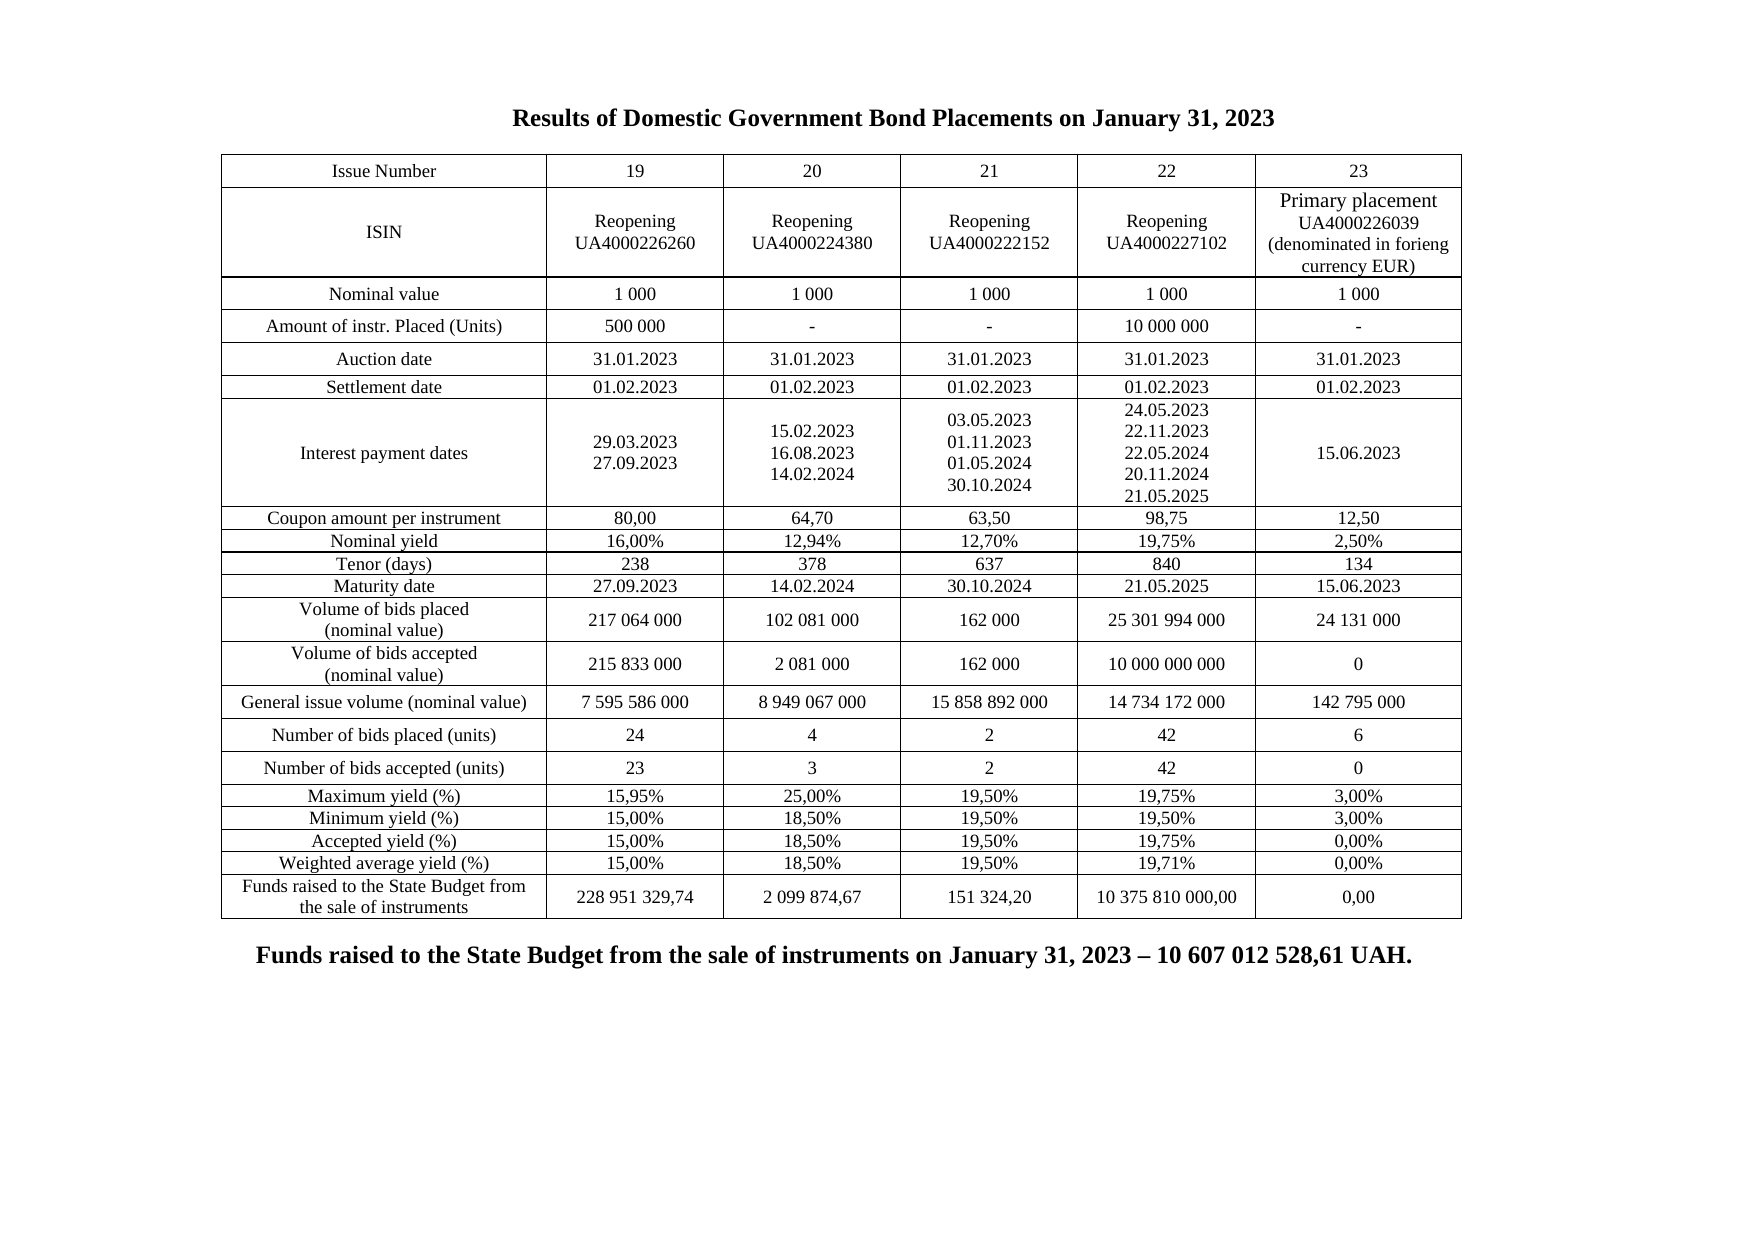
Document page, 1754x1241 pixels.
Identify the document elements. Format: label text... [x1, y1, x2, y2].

table_cell 15,00% [547, 830, 723, 851]
table_cell 15,95% [547, 785, 723, 806]
table_cell 1 000 [724, 278, 900, 309]
table_cell 25 301 994 000 [1078, 598, 1255, 641]
table_cell 16,00% [547, 530, 723, 551]
table_cell Primary placement UA4000226039 (denominated in forieng currency EUR) [1256, 188, 1461, 276]
table_cell 27.09.2023 [547, 575, 723, 597]
table_cell 151 324,20 [901, 875, 1077, 918]
table_cell 3 [724, 752, 900, 783]
table_cell 12,70% [901, 530, 1077, 551]
table_cell 19,50% [1078, 807, 1255, 829]
table_cell Maturity date [222, 575, 546, 597]
table_cell 2 [901, 752, 1077, 783]
table_cell 12,94% [724, 530, 900, 551]
table_cell 1 000 [547, 278, 723, 309]
table_cell 30.10.2024 [901, 575, 1077, 597]
table_cell 19,50% [901, 807, 1077, 829]
table_cell 238 [547, 553, 723, 574]
table_cell 2 [901, 719, 1077, 751]
table_cell 01.02.2023 [1256, 376, 1461, 397]
table_cell Reopening UA4000226260 [547, 188, 723, 276]
table_cell Volume of bids placed (nominal value) [222, 598, 546, 641]
table_cell - [1256, 310, 1461, 342]
table_cell 19,71% [1078, 852, 1255, 874]
table_cell 19,50% [901, 830, 1077, 851]
table_cell 24 131 000 [1256, 598, 1461, 641]
table_cell 10 375 810 000,00 [1078, 875, 1255, 918]
table_cell 18,50% [724, 852, 900, 874]
table_cell 19,50% [901, 852, 1077, 874]
table_cell 15.06.2023 [1256, 575, 1461, 597]
table_cell 15,00% [547, 852, 723, 874]
table_cell 31.01.2023 [547, 343, 723, 375]
table_cell 01.02.2023 [1078, 376, 1255, 397]
table_cell 6 [1256, 719, 1461, 751]
table_cell 15 858 892 000 [901, 686, 1077, 718]
table_cell Nominal yield [222, 530, 546, 551]
table_cell 29.03.2023 27.09.2023 [547, 399, 723, 506]
table_cell 80,00 [547, 507, 723, 529]
table_cell Reopening UA4000224380 [724, 188, 900, 276]
table_cell 7 595 586 000 [547, 686, 723, 718]
table_cell Settlement date [222, 376, 546, 397]
table_cell 2 081 000 [724, 642, 900, 685]
table_cell 01.02.2023 [901, 376, 1077, 397]
table_cell 840 [1078, 553, 1255, 574]
table_cell 01.02.2023 [724, 376, 900, 397]
table_cell Number of bids placed (units) [222, 719, 546, 751]
table_cell 14 734 172 000 [1078, 686, 1255, 718]
table_cell 102 081 000 [724, 598, 900, 641]
table_cell 10 000 000 [1078, 310, 1255, 342]
table_cell 217 064 000 [547, 598, 723, 641]
table_cell 228 951 329,74 [547, 875, 723, 918]
table_cell Weighted average yield (%) [222, 852, 546, 874]
table_cell 14.02.2024 [724, 575, 900, 597]
table_cell Auction date [222, 343, 546, 375]
table_cell 24.05.2023 22.11.2023 22.05.2024 20.11.2024 21.05.2025 [1078, 399, 1255, 506]
table_cell 0 [1256, 752, 1461, 783]
table_cell 31.01.2023 [901, 343, 1077, 375]
table_header 20 [724, 155, 900, 187]
table_cell - [901, 310, 1077, 342]
table_cell 1 000 [1256, 278, 1461, 309]
table_cell 19,75% [1078, 785, 1255, 806]
table_cell 215 833 000 [547, 642, 723, 685]
table_cell Funds raised to the State Budget from the sale of instruments [222, 875, 546, 918]
table_cell 18,50% [724, 830, 900, 851]
text Results of Domestic Government Bond Placements on January 31, 2023 [118, 103, 1668, 132]
table_cell 63,50 [901, 507, 1077, 529]
table_cell 3,00% [1256, 807, 1461, 829]
table_cell 4 [724, 719, 900, 751]
table_cell 3,00% [1256, 785, 1461, 806]
table_cell 0,00% [1256, 852, 1461, 874]
table_cell Minimum yield (%) [222, 807, 546, 829]
table_cell 10 000 000 000 [1078, 642, 1255, 685]
table_cell 500 000 [547, 310, 723, 342]
table_cell 637 [901, 553, 1077, 574]
table_cell ISIN [222, 188, 546, 276]
table_cell 18,50% [724, 807, 900, 829]
table_header 21 [901, 155, 1077, 187]
table_cell 15,00% [547, 807, 723, 829]
table_cell 64,70 [724, 507, 900, 529]
table_cell Number of bids accepted (units) [222, 752, 546, 783]
table_cell 378 [724, 553, 900, 574]
table_header 23 [1256, 155, 1461, 187]
table_cell 12,50 [1256, 507, 1461, 529]
table_cell 31.01.2023 [724, 343, 900, 375]
table_cell Tenor (days) [222, 553, 546, 574]
table_cell 25,00% [724, 785, 900, 806]
table_cell Maximum yield (%) [222, 785, 546, 806]
table_cell Coupon amount per instrument [222, 507, 546, 529]
table_cell Volume of bids accepted (nominal value) [222, 642, 546, 685]
table_cell 0,00% [1256, 830, 1461, 851]
table_cell 42 [1078, 752, 1255, 783]
table_cell 31.01.2023 [1256, 343, 1461, 375]
table_cell 2,50% [1256, 530, 1461, 551]
table_cell Amount of instr. Placed (Units) [222, 310, 546, 342]
table_cell 142 795 000 [1256, 686, 1461, 718]
table_cell 162 000 [901, 642, 1077, 685]
table_cell - [724, 310, 900, 342]
table_cell Accepted yield (%) [222, 830, 546, 851]
table_cell 23 [547, 752, 723, 783]
table_cell 19,75% [1078, 530, 1255, 551]
table_cell 2 099 874,67 [724, 875, 900, 918]
table_header Issue Number [222, 155, 546, 187]
table_cell 01.02.2023 [547, 376, 723, 397]
table_cell 24 [547, 719, 723, 751]
table_cell Nominal value [222, 278, 546, 309]
table_cell 162 000 [901, 598, 1077, 641]
table_header 22 [1078, 155, 1255, 187]
table_cell 42 [1078, 719, 1255, 751]
table_cell 19,50% [901, 785, 1077, 806]
table_cell General issue volume (nominal value) [222, 686, 546, 718]
table_cell 134 [1256, 553, 1461, 574]
table_cell 8 949 067 000 [724, 686, 900, 718]
table_cell 98,75 [1078, 507, 1255, 529]
table_cell 1 000 [901, 278, 1077, 309]
table_cell 15.02.2023 16.08.2023 14.02.2024 [724, 399, 900, 506]
table_cell 03.05.2023 01.11.2023 01.05.2024 30.10.2024 [901, 399, 1077, 506]
table_cell 0,00 [1256, 875, 1461, 918]
table_cell Reopening UA4000222152 [901, 188, 1077, 276]
table_header 19 [547, 155, 723, 187]
table_cell 21.05.2025 [1078, 575, 1255, 597]
table_cell 19,75% [1078, 830, 1255, 851]
text Funds raised to the State Budget from the sale of instruments on January 31, 2023 – 10 607 012 528,61 UAH. [118, 941, 1668, 969]
table_cell Reopening UA4000227102 [1078, 188, 1255, 276]
table_cell 0 [1256, 642, 1461, 685]
table_cell Interest payment dates [222, 399, 546, 506]
table_cell 1 000 [1078, 278, 1255, 309]
table_cell 31.01.2023 [1078, 343, 1255, 375]
table_cell 15.06.2023 [1256, 399, 1461, 506]
